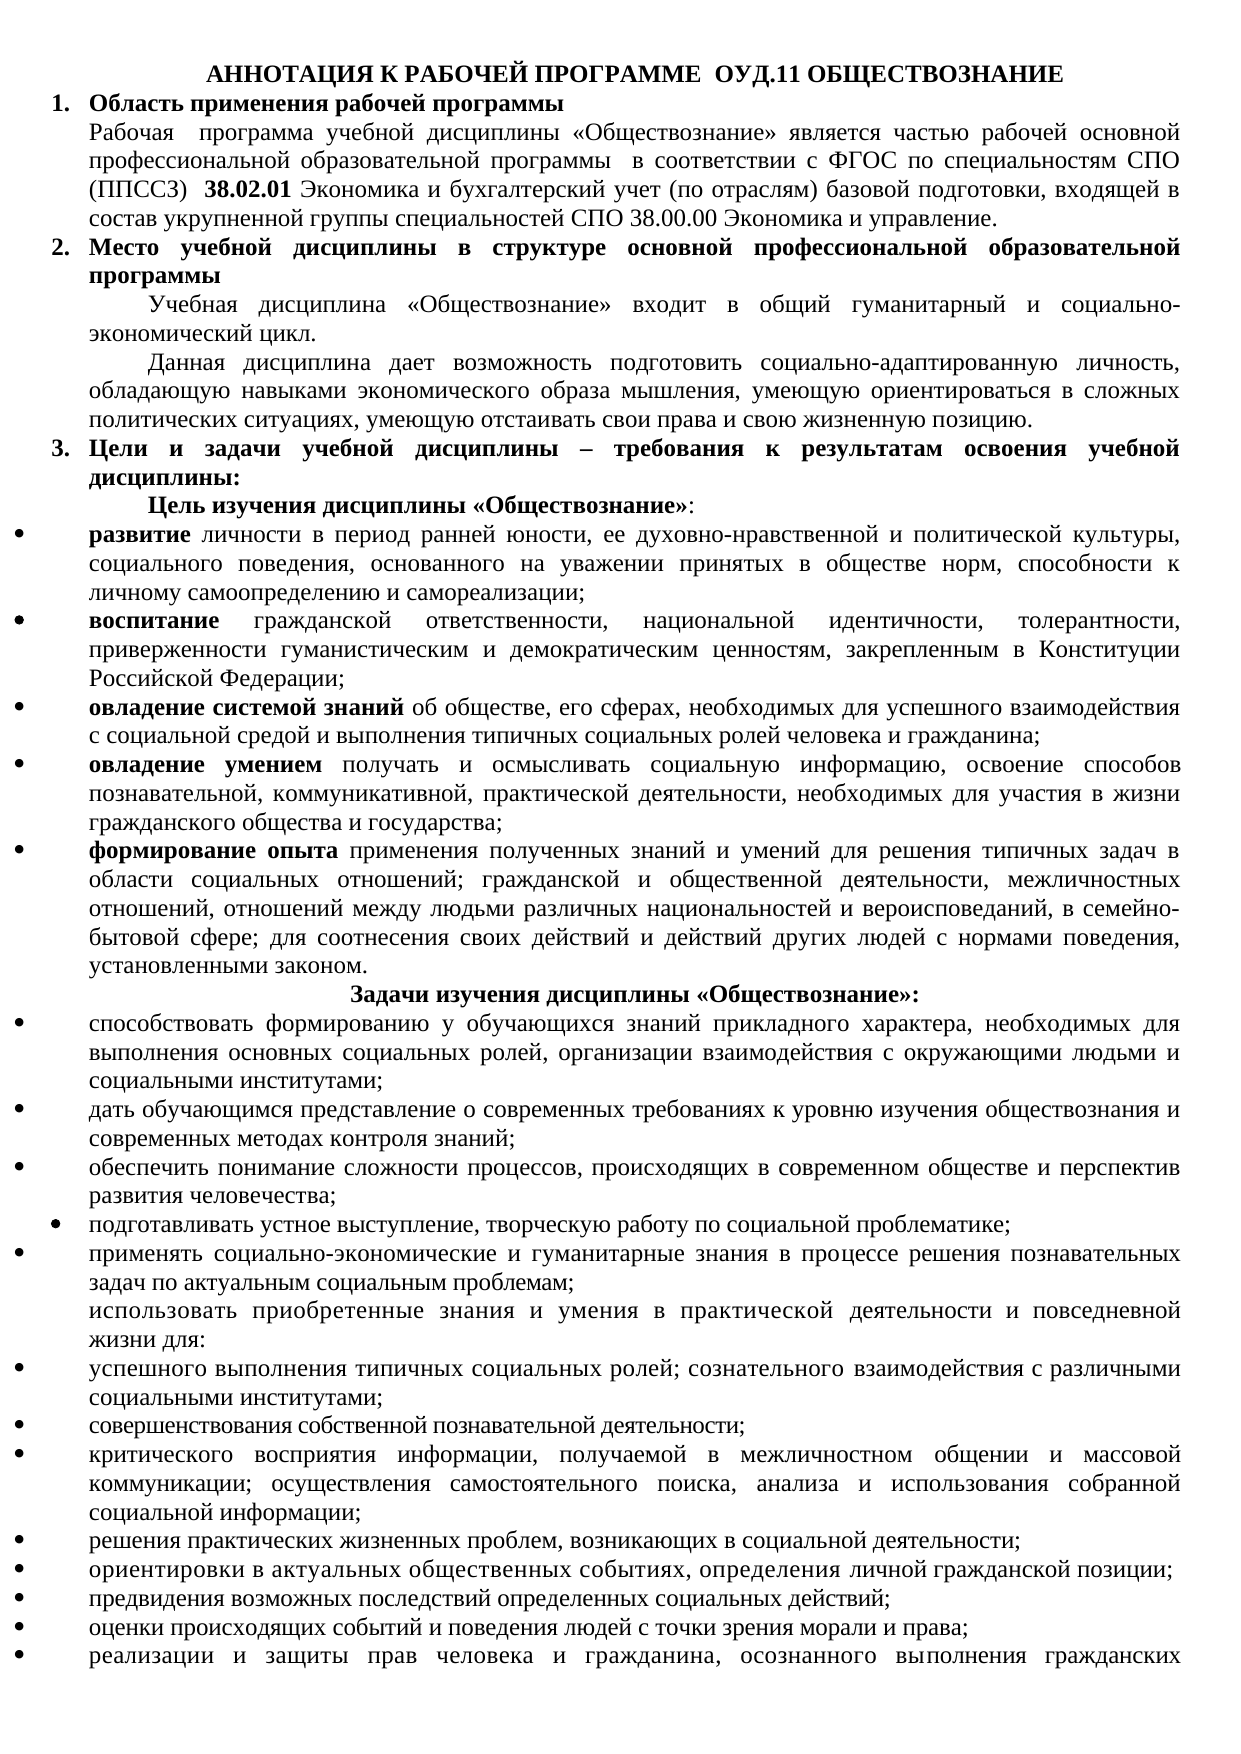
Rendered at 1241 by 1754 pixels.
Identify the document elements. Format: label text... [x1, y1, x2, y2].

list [15, 1640, 1181, 1669]
list подготавливать устное выступление, творческую работу по социальной проблематике; [51, 1209, 1181, 1238]
text Цель изучения дисциплины «Обществознание»: [89, 490, 1181, 519]
text Рабочая программа учебной дисциплины «Обществознание» является частью рабочей основной профессиональной образовательной программы в соответствии с ФГОС по специальностям СПО (ППССЗ) 38.02.01 Экономика и бухгалтерский учет (по отраслям) базовой подготовки, входящей в состав укрупненной группы специальностей СПО 38.00.00 Экономика и управление. [89, 117, 1181, 232]
list решения практических жизненных проблем, возникающих в социальной деятельности; [15, 1525, 1181, 1554]
list развитие личности в период ранней юности, ее духовно-нравственной и политической культуры, социального поведения, основанного на уважении принятых в обществе норм, способности к личному самоопределению и самореализации; [15, 519, 1181, 605]
list Область применения рабочей программы [51, 88, 1181, 117]
text использовать приобретенные знания и умения в практической деятельности и повседневной жизни для: [89, 1295, 1181, 1353]
list воспитание гражданской ответственности, национальной идентичности, толерантности, приверженности гуманистическим и демократическим ценностям, закрепленным в Конституции Российской Федерации; [15, 605, 1181, 692]
text Данная дисциплина дает возможность подготовить социально-адаптированную личность, обладающую навыками экономического образа мышления, умеющую ориентироваться в сложных политических ситуациях, умеющую отстаивать свои права и свою жизненную позицию. [89, 347, 1181, 433]
text Задачи изучения дисциплины «Обществознание»: [89, 979, 1181, 1008]
list оценки происходящих событий и поведения людей с точки зрения морали и права; [15, 1612, 1181, 1640]
list способствовать формированию у обучающихся знаний прикладного характера, необходимых для выполнения основных социальных ролей, организации взаимодействия с окружающими людьми и социальными институтами; [15, 1008, 1181, 1094]
list формирование опыта применения полученных знаний и умений для решения типичных задач в области социальных отношений; гражданской и общественной деятельности, межличностных отношений, отношений между людьми различных национальностей и вероисповеданий, в семейно-бытовой сфере; для соотнесения своих действий и действий других людей с нормами поведения, установленными законом. [15, 835, 1181, 979]
text АННОТАЦИЯ К РАБОЧЕЙ ПРОГРАММЕ ОУД.11 ОБЩЕСТВОЗНАНИЕ [89, 59, 1181, 88]
list овладение системой знаний об обществе, его сферах, необходимых для успешного взаимодействия с социальной средой и выполнения типичных социальных ролей человека и гражданина; [15, 692, 1181, 749]
text Учебная дисциплина «Обществознание» входит в общий гуманитарный и социально-экономический цикл. [89, 289, 1181, 347]
list предвидения возможных последствий определенных социальных действий; [15, 1583, 1181, 1612]
list Цели и задачи учебной дисциплины – требования к результатам освоения учебной дисциплины: [51, 433, 1181, 490]
list совершенствования собственной познавательной деятельности; [15, 1410, 1181, 1439]
list обеспечить понимание сложности процессов, происходящих в современном обществе и перспектив развития человечества; [15, 1152, 1181, 1209]
list дать обучающимся представление о современных требованиях к уровню изучения обществознания и современных методах контроля знаний; [15, 1094, 1181, 1152]
list овладение умением получать и осмысливать социальную информацию, освоение способов познавательной, коммуникативной, практической деятельности, необходимых для участия в жизни гражданского общества и государства; [15, 749, 1181, 835]
list ориентировки в актуальных общественных событиях, определения личной гражданской позиции; [15, 1554, 1181, 1583]
list применять социально-экономические и гуманитарные знания в процессе решения познавательных задач по актуальным социальным проблемам; [15, 1238, 1181, 1295]
list Место учебной дисциплины в структуре основной профессиональной образовательной программы [51, 232, 1181, 289]
list критического восприятия информации, получаемой в межличностном общении и массовой коммуникации; осуществления самостоятельного поиска, анализа и использования собранной социальной информации; [15, 1439, 1181, 1525]
list успешного выполнения типичных социальных ролей; сознательного взаимодействия с различными социальными институтами; [15, 1353, 1181, 1410]
